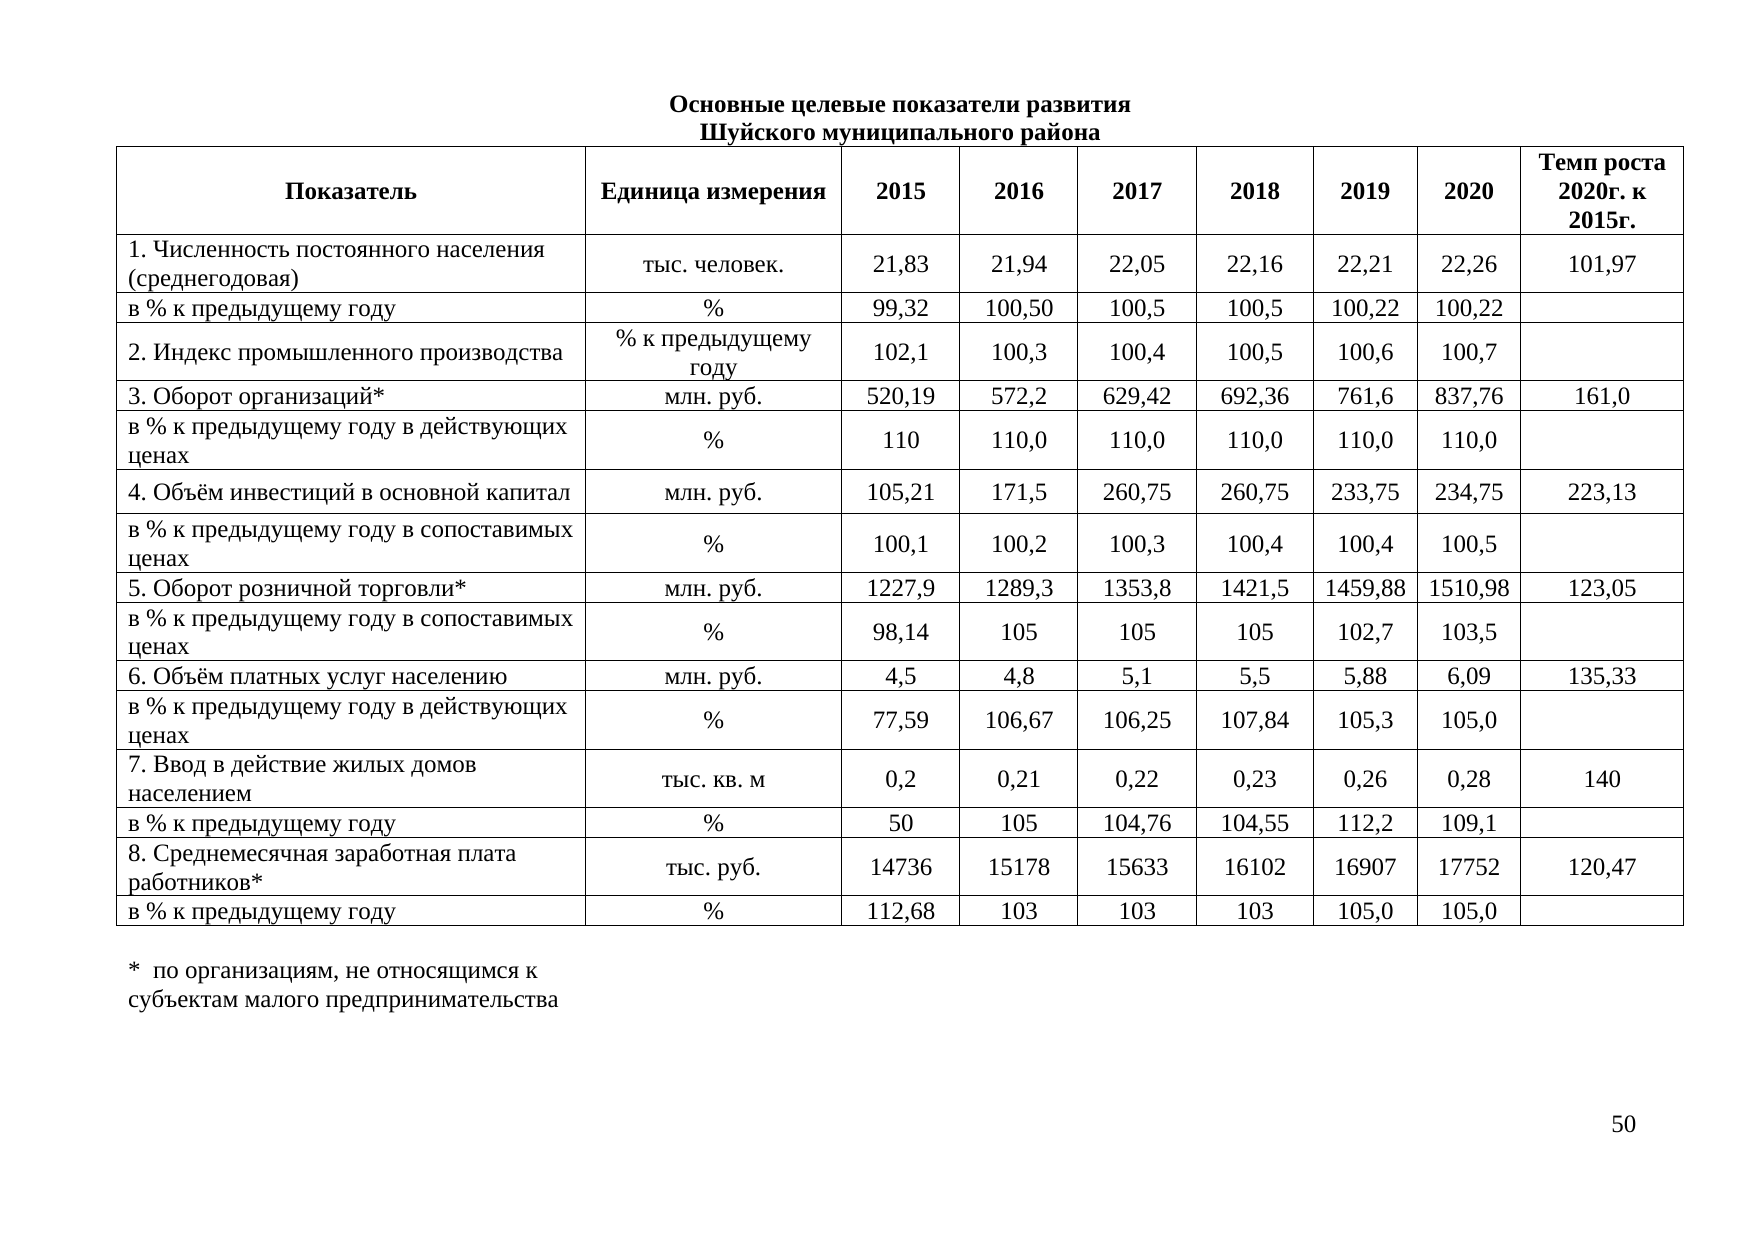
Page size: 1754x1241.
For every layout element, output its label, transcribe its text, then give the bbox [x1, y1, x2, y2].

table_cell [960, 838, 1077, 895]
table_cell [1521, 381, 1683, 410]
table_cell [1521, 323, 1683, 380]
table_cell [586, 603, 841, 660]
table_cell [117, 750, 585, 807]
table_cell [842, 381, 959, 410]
table_cell тыс. человек. [586, 235, 841, 292]
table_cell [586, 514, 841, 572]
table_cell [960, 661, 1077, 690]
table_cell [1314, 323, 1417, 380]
table_cell 100,5 [1078, 293, 1196, 322]
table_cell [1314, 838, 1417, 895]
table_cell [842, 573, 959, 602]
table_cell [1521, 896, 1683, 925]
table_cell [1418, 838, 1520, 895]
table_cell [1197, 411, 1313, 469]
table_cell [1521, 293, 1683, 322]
table_cell 22,05 [1078, 235, 1196, 292]
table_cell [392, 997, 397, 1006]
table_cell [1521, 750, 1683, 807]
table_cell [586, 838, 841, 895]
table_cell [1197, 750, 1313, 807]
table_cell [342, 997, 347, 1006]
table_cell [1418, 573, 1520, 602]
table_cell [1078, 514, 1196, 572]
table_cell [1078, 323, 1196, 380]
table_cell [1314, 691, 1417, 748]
table_cell 100,50 [960, 293, 1077, 322]
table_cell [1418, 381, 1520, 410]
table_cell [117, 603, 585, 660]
table_cell Шуйского муниципального района [117, 118, 1683, 146]
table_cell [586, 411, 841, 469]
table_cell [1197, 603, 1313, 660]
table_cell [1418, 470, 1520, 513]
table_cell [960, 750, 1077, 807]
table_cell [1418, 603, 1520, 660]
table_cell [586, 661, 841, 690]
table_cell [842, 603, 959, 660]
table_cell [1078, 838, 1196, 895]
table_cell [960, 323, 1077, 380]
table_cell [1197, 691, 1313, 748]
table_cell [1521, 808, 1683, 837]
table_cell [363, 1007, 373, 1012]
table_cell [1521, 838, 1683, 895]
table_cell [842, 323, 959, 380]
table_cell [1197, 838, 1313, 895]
table_cell 2019 [1314, 147, 1417, 233]
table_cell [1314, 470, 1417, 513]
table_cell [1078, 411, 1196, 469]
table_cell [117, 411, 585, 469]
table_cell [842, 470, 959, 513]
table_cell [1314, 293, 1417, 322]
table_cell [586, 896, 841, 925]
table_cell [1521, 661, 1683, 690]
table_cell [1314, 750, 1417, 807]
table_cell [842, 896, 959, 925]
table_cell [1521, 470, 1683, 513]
table_cell 2018 [1197, 147, 1313, 233]
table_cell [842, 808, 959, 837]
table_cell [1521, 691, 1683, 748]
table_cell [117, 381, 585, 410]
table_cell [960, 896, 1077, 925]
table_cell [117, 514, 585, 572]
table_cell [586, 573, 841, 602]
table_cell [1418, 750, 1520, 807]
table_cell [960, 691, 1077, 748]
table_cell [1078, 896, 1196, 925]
table_cell % [586, 293, 841, 322]
table_cell Единица измерения [586, 147, 841, 233]
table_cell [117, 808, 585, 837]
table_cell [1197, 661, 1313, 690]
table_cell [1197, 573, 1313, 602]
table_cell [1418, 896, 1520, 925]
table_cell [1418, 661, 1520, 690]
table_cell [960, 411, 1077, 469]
table_cell 22,21 [1314, 235, 1417, 292]
table_cell 99,32 [842, 293, 959, 322]
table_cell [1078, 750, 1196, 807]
table_cell Темп роста 2020г. к 2015г. [1521, 147, 1683, 233]
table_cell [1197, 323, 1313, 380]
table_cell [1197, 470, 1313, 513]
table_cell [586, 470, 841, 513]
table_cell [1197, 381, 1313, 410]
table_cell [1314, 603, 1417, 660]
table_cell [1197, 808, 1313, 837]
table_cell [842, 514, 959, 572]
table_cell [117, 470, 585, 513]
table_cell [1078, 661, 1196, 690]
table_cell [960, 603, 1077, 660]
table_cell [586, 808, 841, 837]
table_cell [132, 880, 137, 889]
table_cell 2020 [1418, 147, 1520, 233]
table_cell 1. Численность постоянного населения (среднегодовая) [117, 235, 585, 292]
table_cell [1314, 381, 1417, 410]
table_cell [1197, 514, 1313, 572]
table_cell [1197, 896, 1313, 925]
table_cell 100,5 [1197, 293, 1313, 322]
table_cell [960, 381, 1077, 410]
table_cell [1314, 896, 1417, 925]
table_cell Показатель [117, 147, 585, 233]
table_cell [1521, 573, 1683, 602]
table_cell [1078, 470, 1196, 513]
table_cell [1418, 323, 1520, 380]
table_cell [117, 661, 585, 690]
table_cell 22,26 [1418, 235, 1520, 292]
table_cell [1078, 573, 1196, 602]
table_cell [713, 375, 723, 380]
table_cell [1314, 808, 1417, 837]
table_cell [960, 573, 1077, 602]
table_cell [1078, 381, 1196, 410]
table_cell 2016 [960, 147, 1077, 233]
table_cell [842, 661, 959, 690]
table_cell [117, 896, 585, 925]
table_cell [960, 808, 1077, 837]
table_cell 101,97 [1521, 235, 1683, 292]
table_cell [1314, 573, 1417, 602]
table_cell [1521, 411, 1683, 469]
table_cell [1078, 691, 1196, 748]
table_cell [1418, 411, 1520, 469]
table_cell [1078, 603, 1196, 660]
table_cell в % к предыдущему году [117, 293, 585, 322]
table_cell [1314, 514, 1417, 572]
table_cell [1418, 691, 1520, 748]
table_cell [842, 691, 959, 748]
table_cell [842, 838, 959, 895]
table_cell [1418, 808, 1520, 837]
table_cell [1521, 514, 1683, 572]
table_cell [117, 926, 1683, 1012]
table_cell 21,94 [960, 235, 1077, 292]
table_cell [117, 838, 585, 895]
table_cell 22,16 [1197, 235, 1313, 292]
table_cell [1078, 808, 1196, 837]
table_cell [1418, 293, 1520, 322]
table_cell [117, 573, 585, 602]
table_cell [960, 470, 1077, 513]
table_header Основные целевые показатели развития [117, 89, 1683, 117]
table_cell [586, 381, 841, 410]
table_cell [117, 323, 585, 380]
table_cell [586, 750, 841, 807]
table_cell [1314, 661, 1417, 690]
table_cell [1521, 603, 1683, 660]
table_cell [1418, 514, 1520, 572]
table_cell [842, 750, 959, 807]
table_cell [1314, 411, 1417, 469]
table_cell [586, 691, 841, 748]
table_cell 21,83 [842, 235, 959, 292]
table_cell 2017 [1078, 147, 1196, 233]
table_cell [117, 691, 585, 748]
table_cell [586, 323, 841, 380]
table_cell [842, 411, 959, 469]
table_cell 2015 [842, 147, 959, 233]
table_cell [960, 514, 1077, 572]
